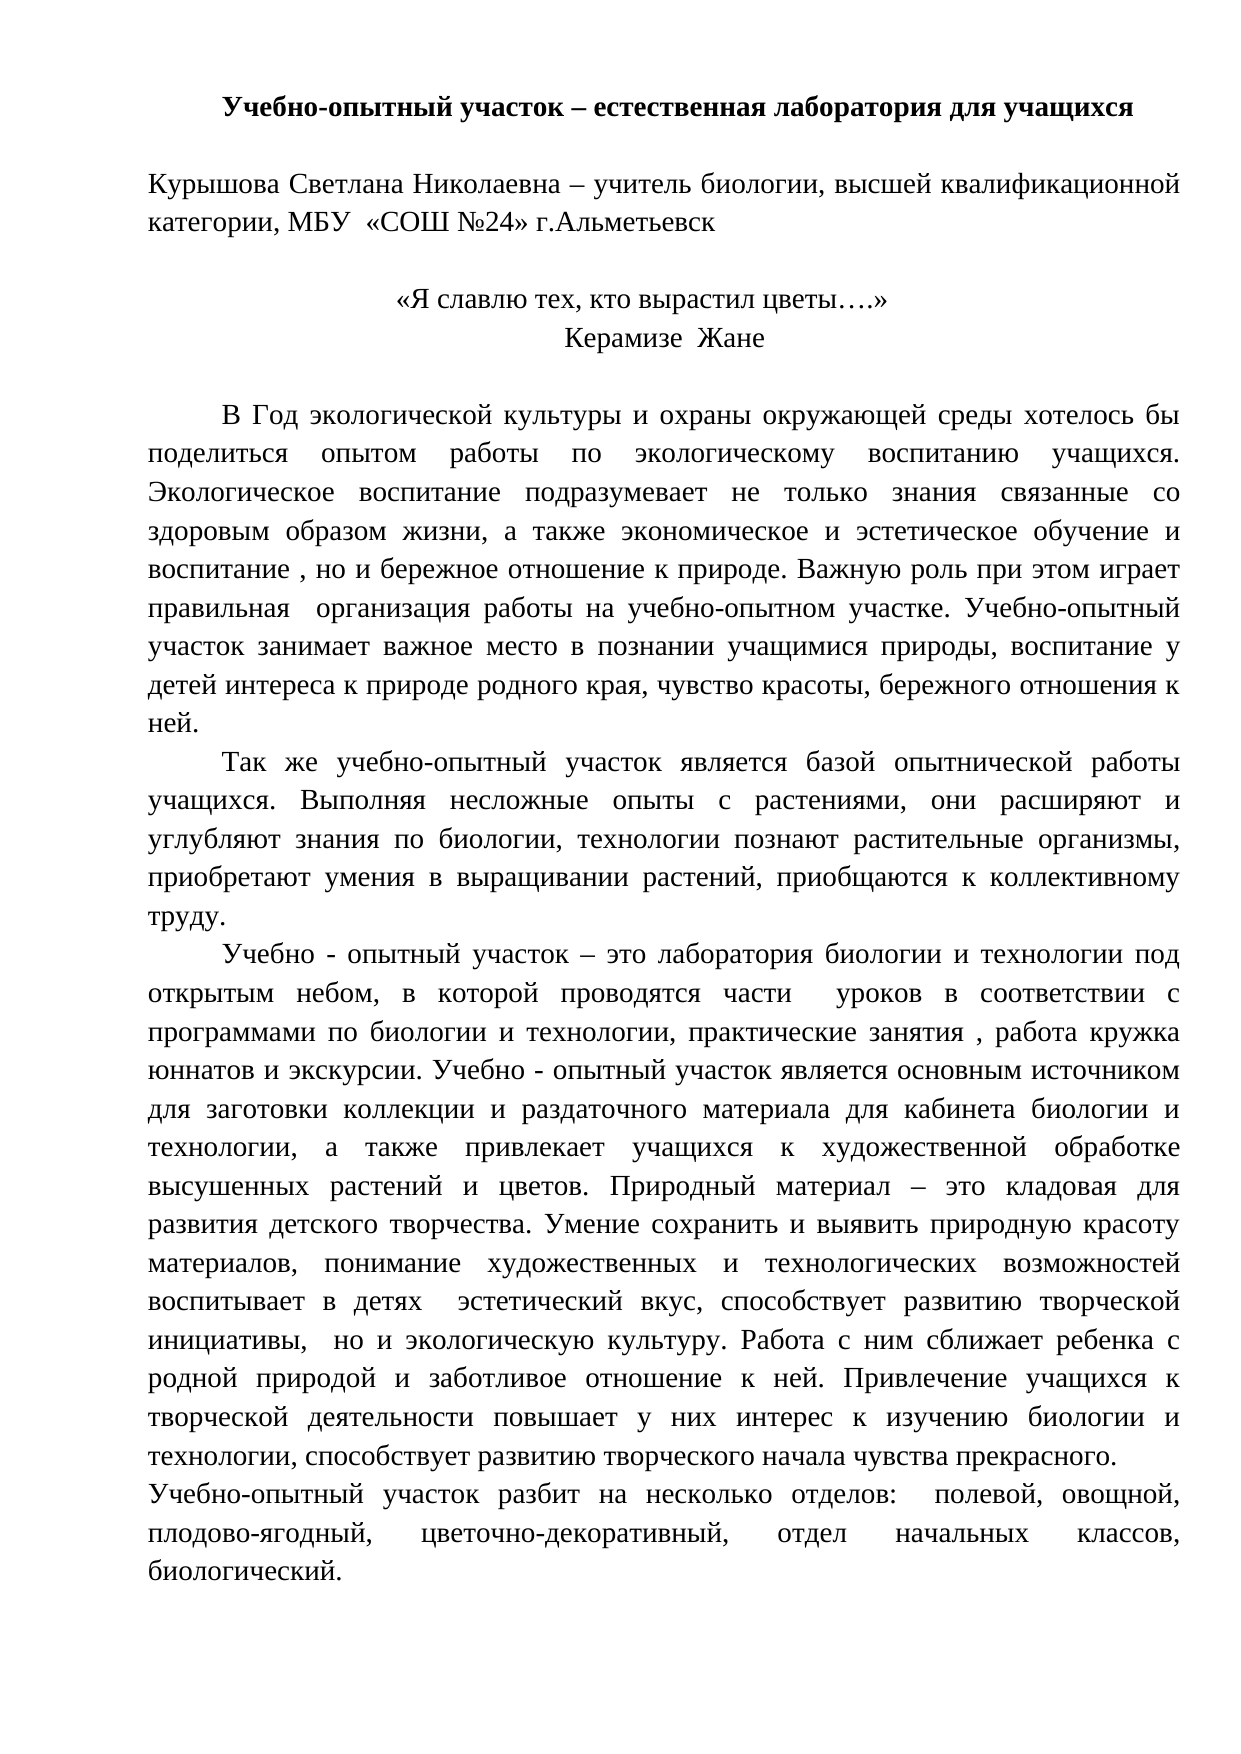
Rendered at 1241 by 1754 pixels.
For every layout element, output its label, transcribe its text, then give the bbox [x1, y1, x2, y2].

text Учебно-опытный участок разбит на несколько отделов: полевой, овощной, плодово-ягодный, цветочно-декоративный, отдел начальных классов, биологический. [148, 1476, 1181, 1587]
text Учебно - опытный участок – это лаборатория биологии и технологии под открытым небом, в которой проводятся части уроков в соответствии с программами по биологии и технологии, практические занятия , работа кружка юннатов и экскурсии. Учебно - опытный участок является основным источником для заготовки коллекции и раздаточного материала для кабинета биологии и технологии, а также привлекает учащихся к художественной обработке высушенных растений и цветов. Природный материал – это кладовая для развития детского творчества. Умение сохранить и выявить природную красоту материалов, понимание художественных и технологических возможностей воспитывает в детях эстетический вкус, способствует развитию творческой инициативы, но и экологическую культуру. Работа с ним сближает ребенка с родной природой и заботливое отношение к ней. Привлечение учащихся к творческой деятельности повышает у них интерес к изучению биологии и технологии, способствует развитию творческого начала чувства прекрасного. [148, 937, 1181, 1471]
text Так же учебно-опытный участок является базой опытнической работы учащихся. Выполняя несложные опыты с растениями, они расширяют и углубляют знания по биологии, технологии познают растительные организмы, приобретают умения в выращивании растений, приобщаются к коллективному труду. [148, 744, 1181, 932]
text Курышова Светлана Николаевна – учитель биологии, высшей квалификационной категории, МБУ «СОШ №24» г.Альметьевск [148, 166, 1181, 238]
text Учебно-опытный участок – естественная лаборатория для учащихся [148, 89, 1181, 122]
text «Я славлю тех, кто вырастил цветы….» [148, 281, 1181, 315]
text В Год экологической культуры и охраны окружающей среды хотелось бы поделиться опытом работы по экологическому воспитанию учащихся. Экологическое воспитание подразумевает не только знания связанные со здоровым образом жизни, а также экономическое и эстетическое обучение и воспитание , но и бережное отношение к природе. Важную роль при этом играет правильная организация работы на учебно-опытном участке. Учебно-опытный участок занимает важное место в познании учащимися природы, воспитание у детей интереса к природе родного края, чувство красоты, бережного отношения к ней. [148, 397, 1181, 739]
text Керамизе Жане [148, 320, 1181, 353]
